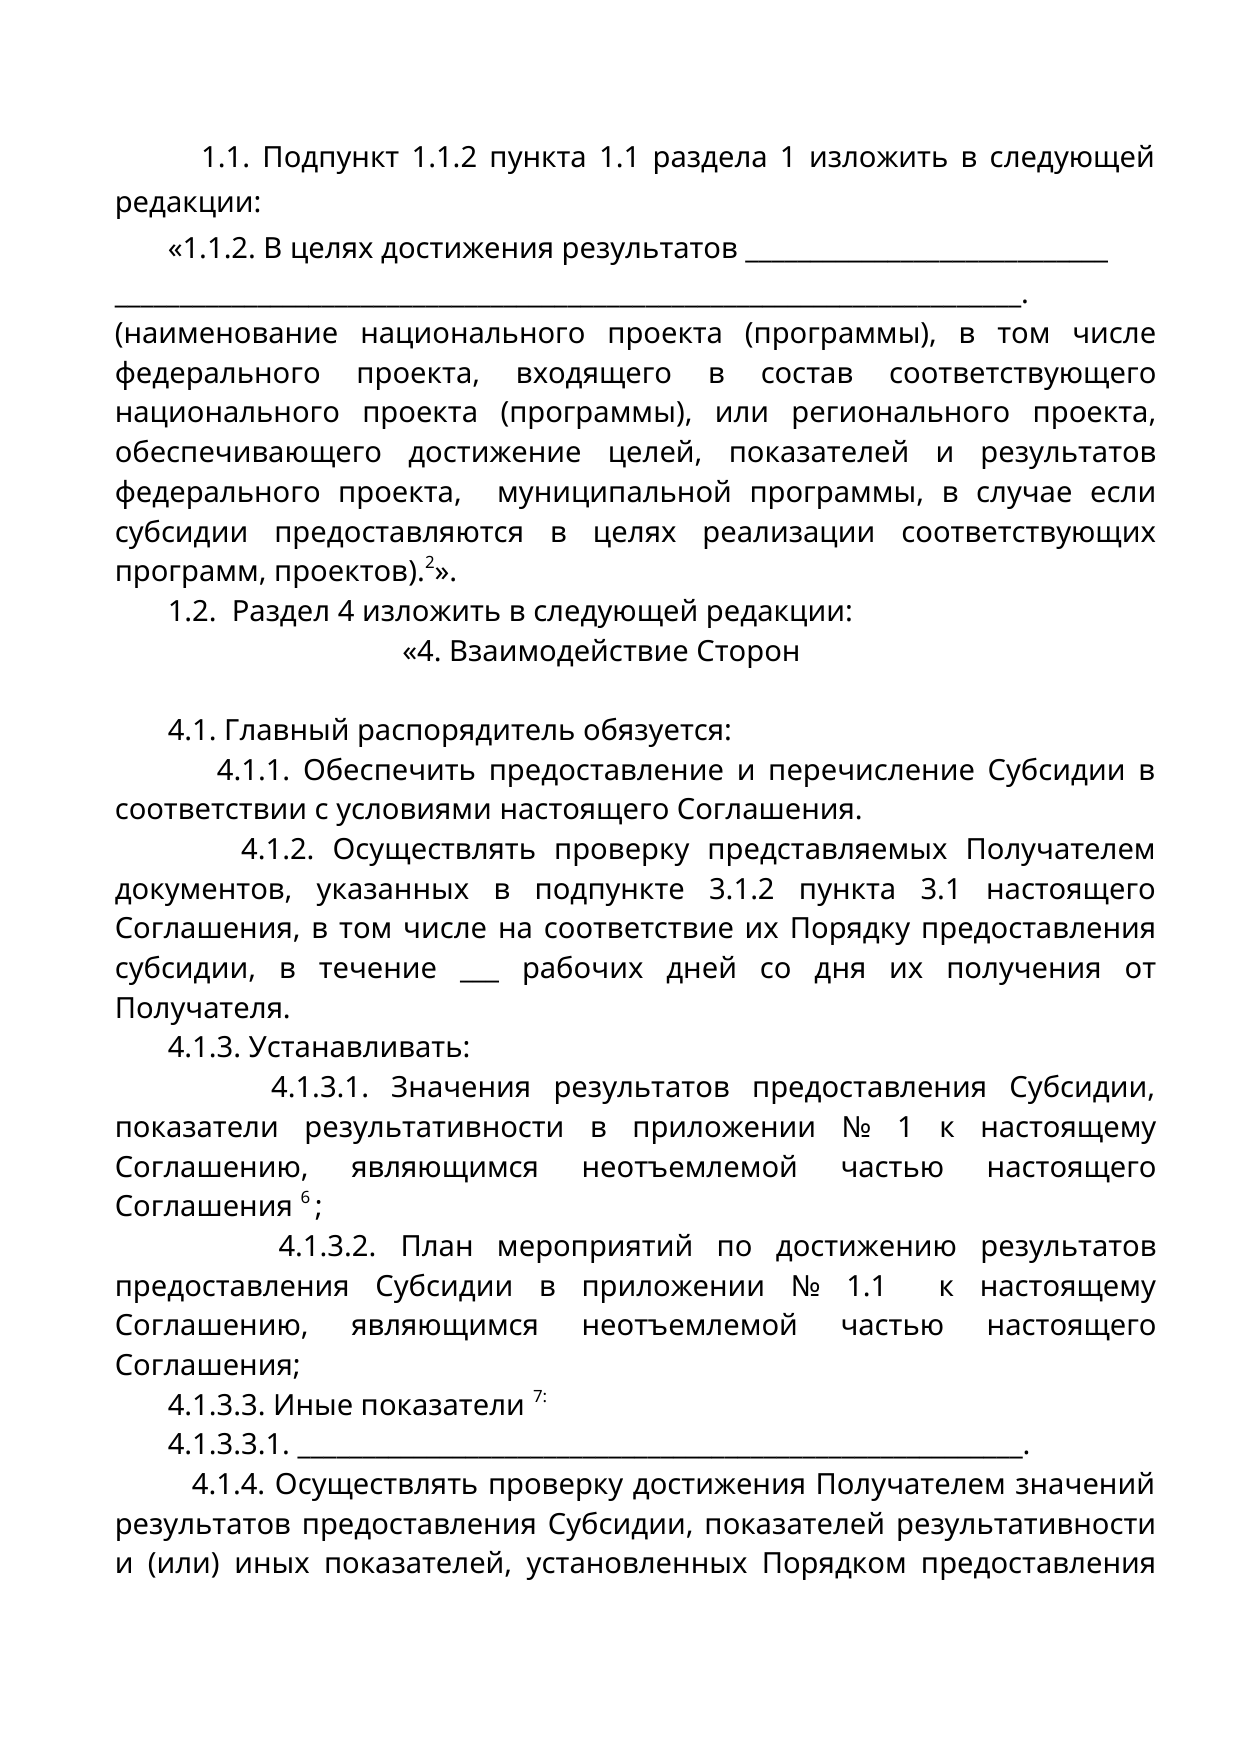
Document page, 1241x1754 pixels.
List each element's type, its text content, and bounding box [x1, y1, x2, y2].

text «4. Взаимодействие Сторон [114, 630, 1157, 669]
text 4.1.3.3.1. ________________________________________________________. [114, 1424, 1157, 1463]
text 4.1.3.2. План мероприятий по достижению результатов предоставления Субсидии в приложении № 1.1 к настоящему Соглашению, являющимся неотъемлемой частью настоящего Соглашения; [114, 1225, 1157, 1384]
text (наименование национального проекта (программы), в том числе федерального проекта, входящего в состав соответствующего национального проекта (программы), или регионального проекта, обеспечивающего достижение целей, показателей и результатов федерального проекта, муниципальной программы, в случае если субсидии предоставляются в целях реализации соответствующих программ, проектов).2». [114, 312, 1157, 590]
text 1.2. Раздел 4 изложить в следующей редакции: [114, 590, 1157, 630]
text 1.1. Подпункт 1.1.2 пункта 1.1 раздела 1 изложить в следующей редакции: [114, 136, 1157, 221]
text 4.1.3.3. Иные показатели 7: [114, 1384, 1157, 1424]
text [114, 1463, 1157, 1582]
text 4.1. Главный распорядитель обязуется: [114, 709, 1157, 749]
text 4.1.1. Обеспечить предоставление и перечисление Субсидии в соответствии с условиями настоящего Соглашения. [114, 749, 1157, 828]
text ______________________________________________________________________. [114, 273, 1157, 312]
text 4.1.3. Устанавливать: [114, 1027, 1157, 1066]
text «1.1.2. В целях достижения результатов ____________________________ [114, 227, 1157, 267]
text 4.1.2. Осуществлять проверку представляемых Получателем документов, указанных в подпункте 3.1.2 пункта 3.1 настоящего Соглашения, в том числе на соответствие их Порядку предоставления субсидии, в течение ___ рабочих дней со дня их получения от Получателя. [114, 828, 1157, 1027]
text 4.1.3.1. Значения результатов предоставления Субсидии, показатели результативности в приложении № 1 к настоящему Соглашению, являющимся неотъемлемой частью настоящего Соглашения 6 ; [114, 1066, 1157, 1225]
